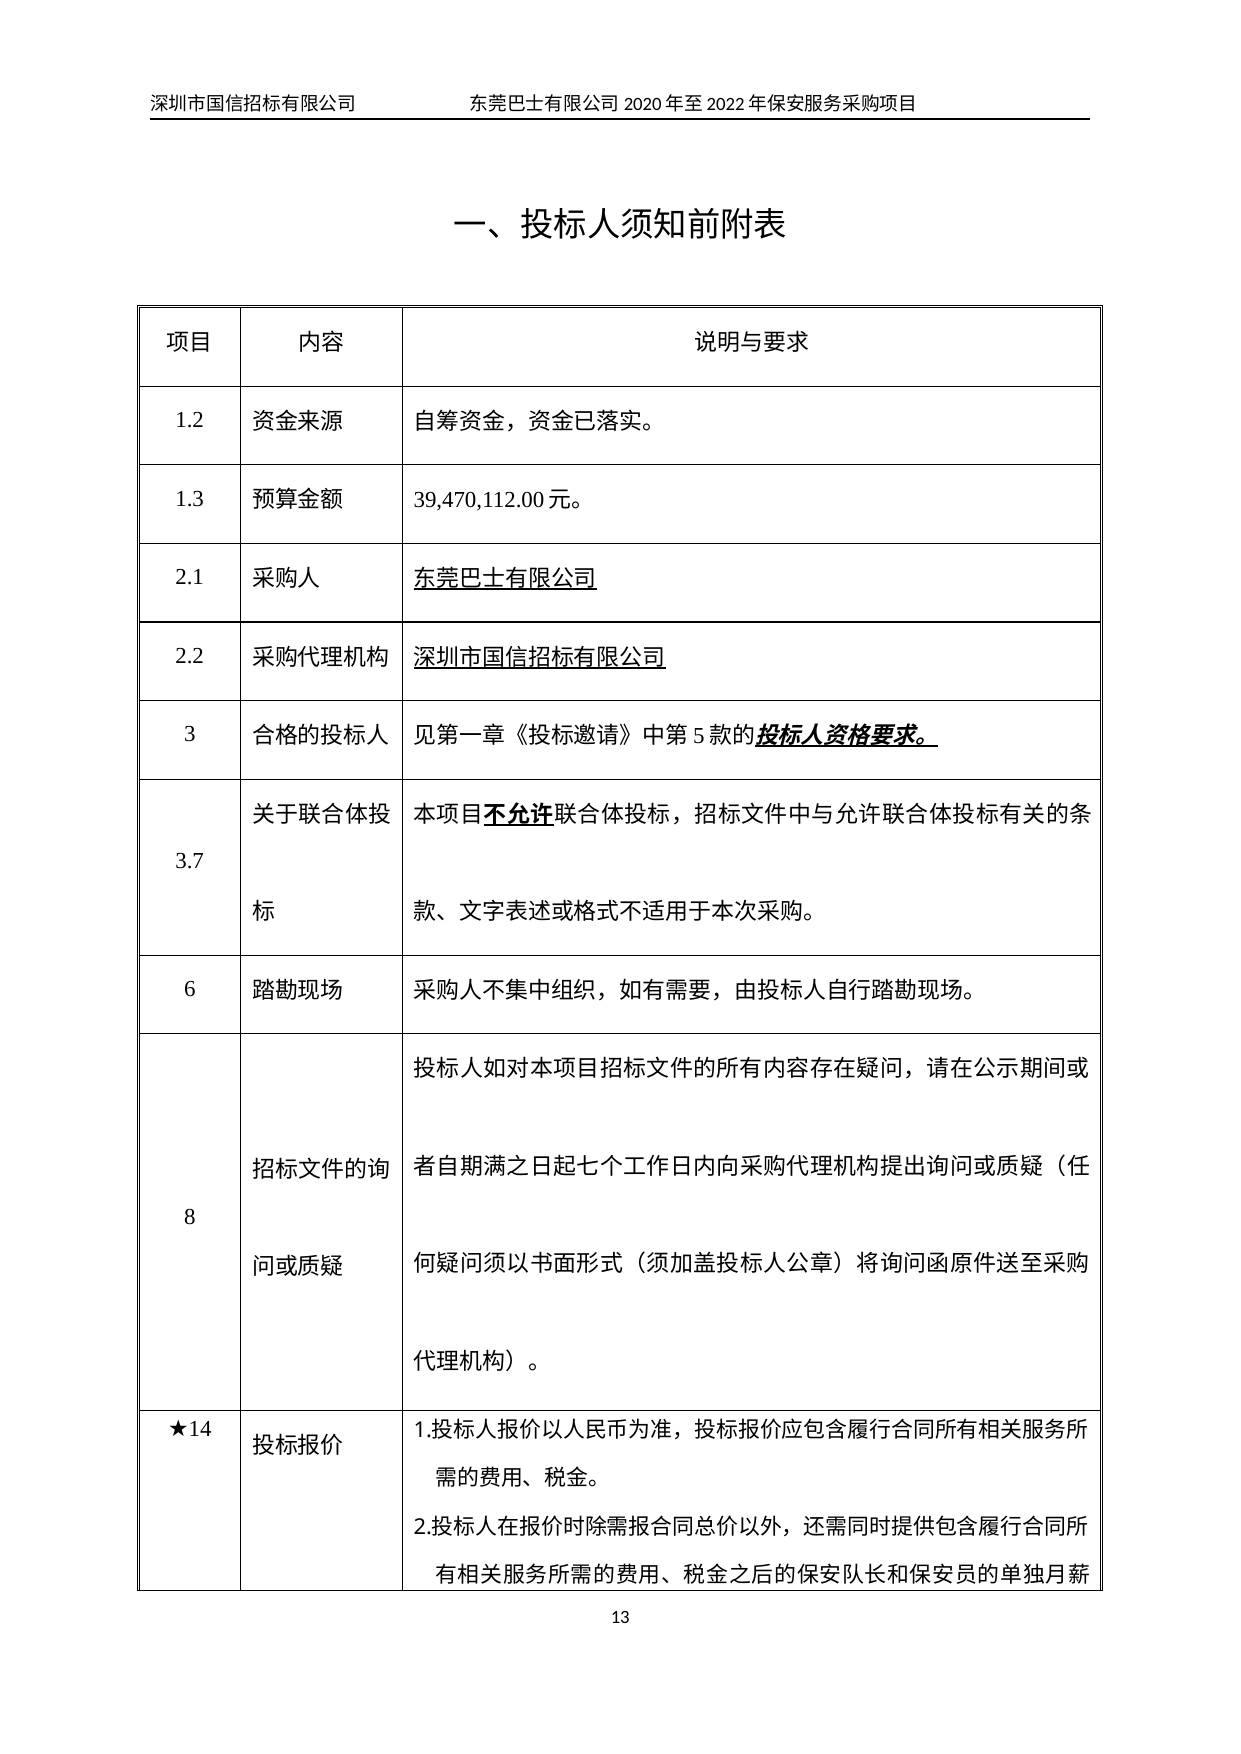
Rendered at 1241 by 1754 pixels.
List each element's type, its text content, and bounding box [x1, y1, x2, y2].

table_cell 2.1 [140, 544, 240, 621]
table_cell 合格的投标人 [241, 701, 402, 778]
table_cell 3 [140, 701, 240, 778]
table_header 项目 [140, 308, 240, 386]
table_cell 投标人如对本项目招标文件的所有内容存在疑问，请在公示期间或者自期满之日起七个工作日内向采购代理机构提出询问或质疑（任何疑问须以书面形式（须加盖投标人公章）将询问函原件送至采购代理机构）。 [403, 1034, 1100, 1410]
table_cell 踏勘现场 [241, 956, 402, 1033]
table_cell 预算金额 [241, 465, 402, 543]
table_cell 本项目不允许联合体投标，招标文件中与允许联合体投标有关的条款、文字表述或格式不适用于本次采购。 [403, 780, 1100, 954]
table_header 内容 [241, 308, 402, 386]
subtitle 一、投标人须知前附表 [150, 189, 1090, 254]
table_cell 1.3 [140, 465, 240, 543]
table_cell 8 [140, 1034, 240, 1410]
table_cell 招标文件的询问或质疑 [241, 1034, 402, 1410]
table_cell 采购人不集中组织，如有需要，由投标人自行踏勘现场。 [403, 956, 1100, 1033]
table_cell 东莞巴士有限公司 [403, 544, 1100, 621]
table_cell 2.2 [140, 623, 240, 700]
table_cell 3.7 [140, 780, 240, 954]
table_cell 投标报价 [241, 1411, 402, 1589]
table_cell 深圳市国信招标有限公司 [403, 623, 1100, 700]
table_cell 采购代理机构 [241, 623, 402, 700]
table_cell 自筹资金，资金已落实。 [403, 387, 1100, 464]
table_cell 见第一章《投标邀请》中第5款的投标人资格要求。 [403, 701, 1100, 778]
table_cell 资金来源 [241, 387, 402, 464]
table_cell 39,470,112.00元。 [403, 465, 1100, 543]
table_header 说明与要求 [403, 308, 1100, 386]
table_cell 1.2 [140, 387, 240, 464]
table_cell 采购人 [241, 544, 402, 621]
table_cell 关于联合体投标 [241, 780, 402, 954]
table_cell ★14 [140, 1411, 240, 1589]
table_cell 6 [140, 956, 240, 1033]
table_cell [403, 1411, 1100, 1589]
